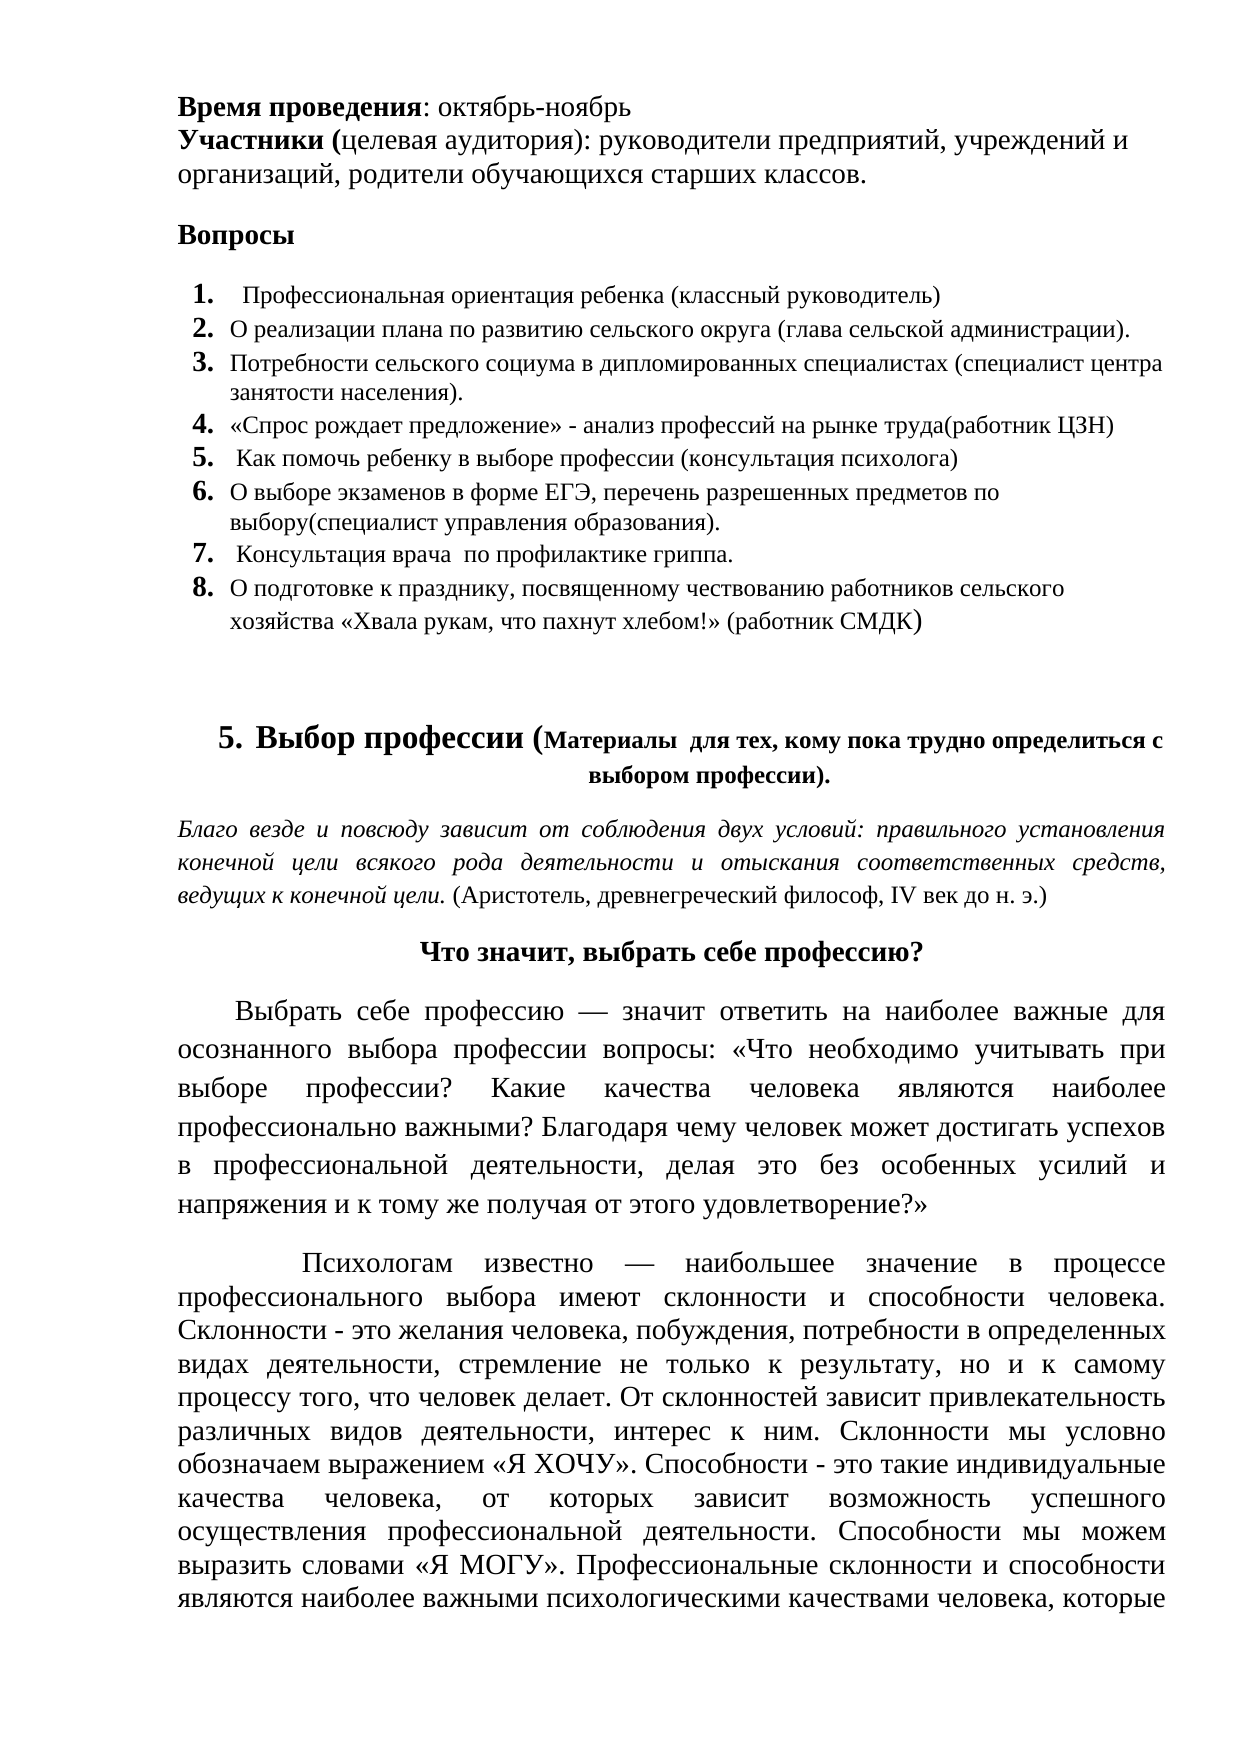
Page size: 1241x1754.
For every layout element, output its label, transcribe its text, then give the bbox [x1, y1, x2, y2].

text Участники (целевая аудитория): руководители предприятий, учреждений и организаций, родители обучающихся старших классов. [177, 122, 1167, 189]
list О подготовке к празднику, посвященному чествованию работников сельского хозяйства «Хвала рукам, что пахнут хлебом!» (работник СМДК) [192, 569, 1167, 636]
text Выбрать себе профессию — значит ответить на наиболее важные для осознанного выбора профессии вопросы: «Что необходимо учитывать при выборе профессии? Какие качества человека являются наиболее профессионально важными? Благодаря чему человек может достигать успехов в профессиональной деятельности, делая это без особенных усилий и напряжения и к тому же получая от этого удовлетворение?» [177, 993, 1167, 1219]
text Вопросы [177, 217, 1167, 251]
text Благо везде и повсюду зависит от соблюдения двух условий: правильного установления конечной цели всякого рода деятельности и отыскания соответственных средств, ведущих к конечной цели. (Аристотель, древнегреческий философ, IV век до н. э.) [177, 814, 1167, 909]
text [177, 1245, 1167, 1614]
text Время проведения: октябрь-ноябрь [177, 89, 1167, 122]
list Потребности сельского социума в дипломированных специалистах (специалист центра занятости населения). [192, 344, 1167, 406]
list «Спрос рождает предложение» - анализ профессий на рынке труда(работник ЦЗН) [192, 406, 1167, 439]
list Профессиональная ориентация ребенка (классный руководитель) [192, 277, 1167, 310]
list Как помочь ребенку в выборе профессии (консультация психолога) [192, 439, 1167, 473]
list О выборе экзаменов в форме ЕГЭ, перечень разрешенных предметов по выбору(специалист управления образования). [192, 473, 1167, 535]
list О реализации плана по развитию сельского округа (глава сельской администрации). [192, 310, 1167, 344]
text Что значит, выбрать себе профессию? [177, 934, 1167, 967]
list Выбор профессии (Материалы для тех, кому пока трудно определиться с выбором профессии). [215, 717, 1167, 789]
list Консультация врача по профилактике гриппа. [192, 535, 1167, 569]
